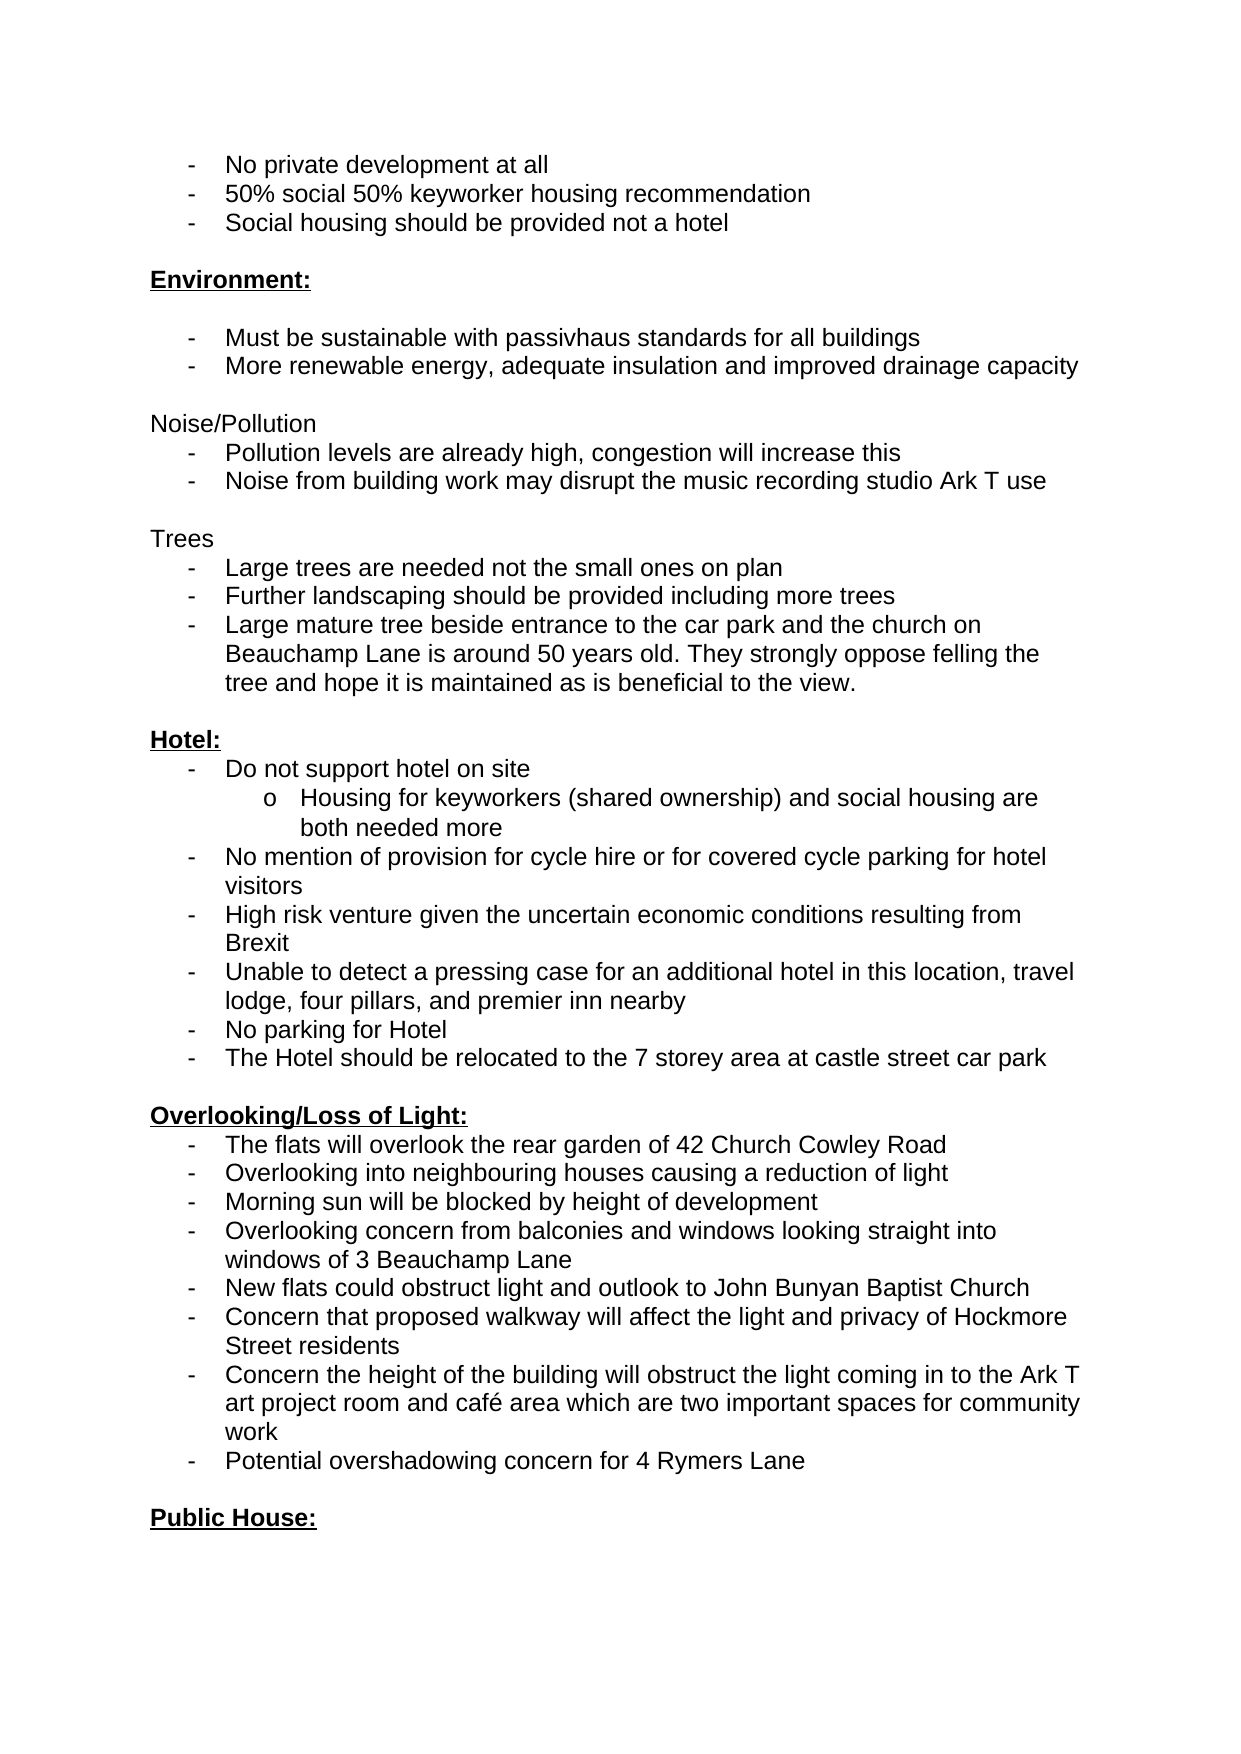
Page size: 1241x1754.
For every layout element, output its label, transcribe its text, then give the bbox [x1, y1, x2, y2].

text Noise/Pollution [150, 409, 1090, 437]
list Concern the height of the building will obstruct the light coming in to the Ark T art project room and café area which are two important spaces for community work [187, 1360, 1090, 1446]
list Must be sustainable with passivhaus standards for all buildings [187, 322, 1090, 351]
text Hotel: [150, 725, 1090, 754]
text Overlooking/Loss of Light: [150, 1101, 1090, 1130]
list Noise from building work may disrupt the music recording studio Ark T use [187, 466, 1090, 495]
text Public House: [150, 1503, 1090, 1532]
list High risk venture given the uncertain economic conditions resulting from Brexit [187, 900, 1090, 957]
list Unable to detect a pressing case for an additional hotel in this location, travel lodge, four pillars, and premier inn nearby [187, 957, 1090, 1015]
list New flats could obstruct light and outlook to John Bunyan Baptist Church [187, 1273, 1090, 1302]
text Environment: [150, 265, 1090, 294]
list Morning sun will be blocked by height of development [187, 1187, 1090, 1216]
list Social housing should be provided not a hotel [187, 207, 1090, 236]
list Potential overshadowing concern for 4 Rymers Lane [187, 1446, 1090, 1475]
list Large mature tree beside entrance to the car park and the church on Beauchamp Lane is around 50 years old. They strongly oppose felling the tree and hope it is maintained as is beneficial to the view. [187, 610, 1090, 696]
list Overlooking concern from balconies and windows looking straight into windows of 3 Beauchamp Lane [187, 1216, 1090, 1273]
list The Hotel should be relocated to the 7 storey area at castle street car park [187, 1043, 1090, 1072]
list Concern that proposed walkway will affect the light and privacy of Hockmore Street residents [187, 1302, 1090, 1360]
list 50% social 50% keyworker housing recommendation [187, 179, 1090, 207]
list More renewable energy, adequate insulation and improved drainage capacity [187, 351, 1090, 380]
list Pollution levels are already high, congestion will increase this [187, 437, 1090, 466]
list The flats will overlook the rear garden of 42 Church Cowley Road [187, 1130, 1090, 1158]
list Further landscaping should be provided including more trees [187, 581, 1090, 610]
list No parking for Hotel [187, 1015, 1090, 1043]
list Large trees are needed not the small ones on plan [187, 552, 1090, 581]
text Trees [150, 524, 1090, 552]
list Do not support hotel on site [187, 754, 1090, 782]
list No mention of provision for cycle hire or for covered cycle parking for hotel visitors [187, 842, 1090, 900]
list Overlooking into neighbouring houses causing a reduction of light [187, 1158, 1090, 1187]
list Housing for keyworkers (shared ownership) and social housing are both needed more [262, 782, 1090, 842]
list No private development at all [187, 150, 1090, 179]
